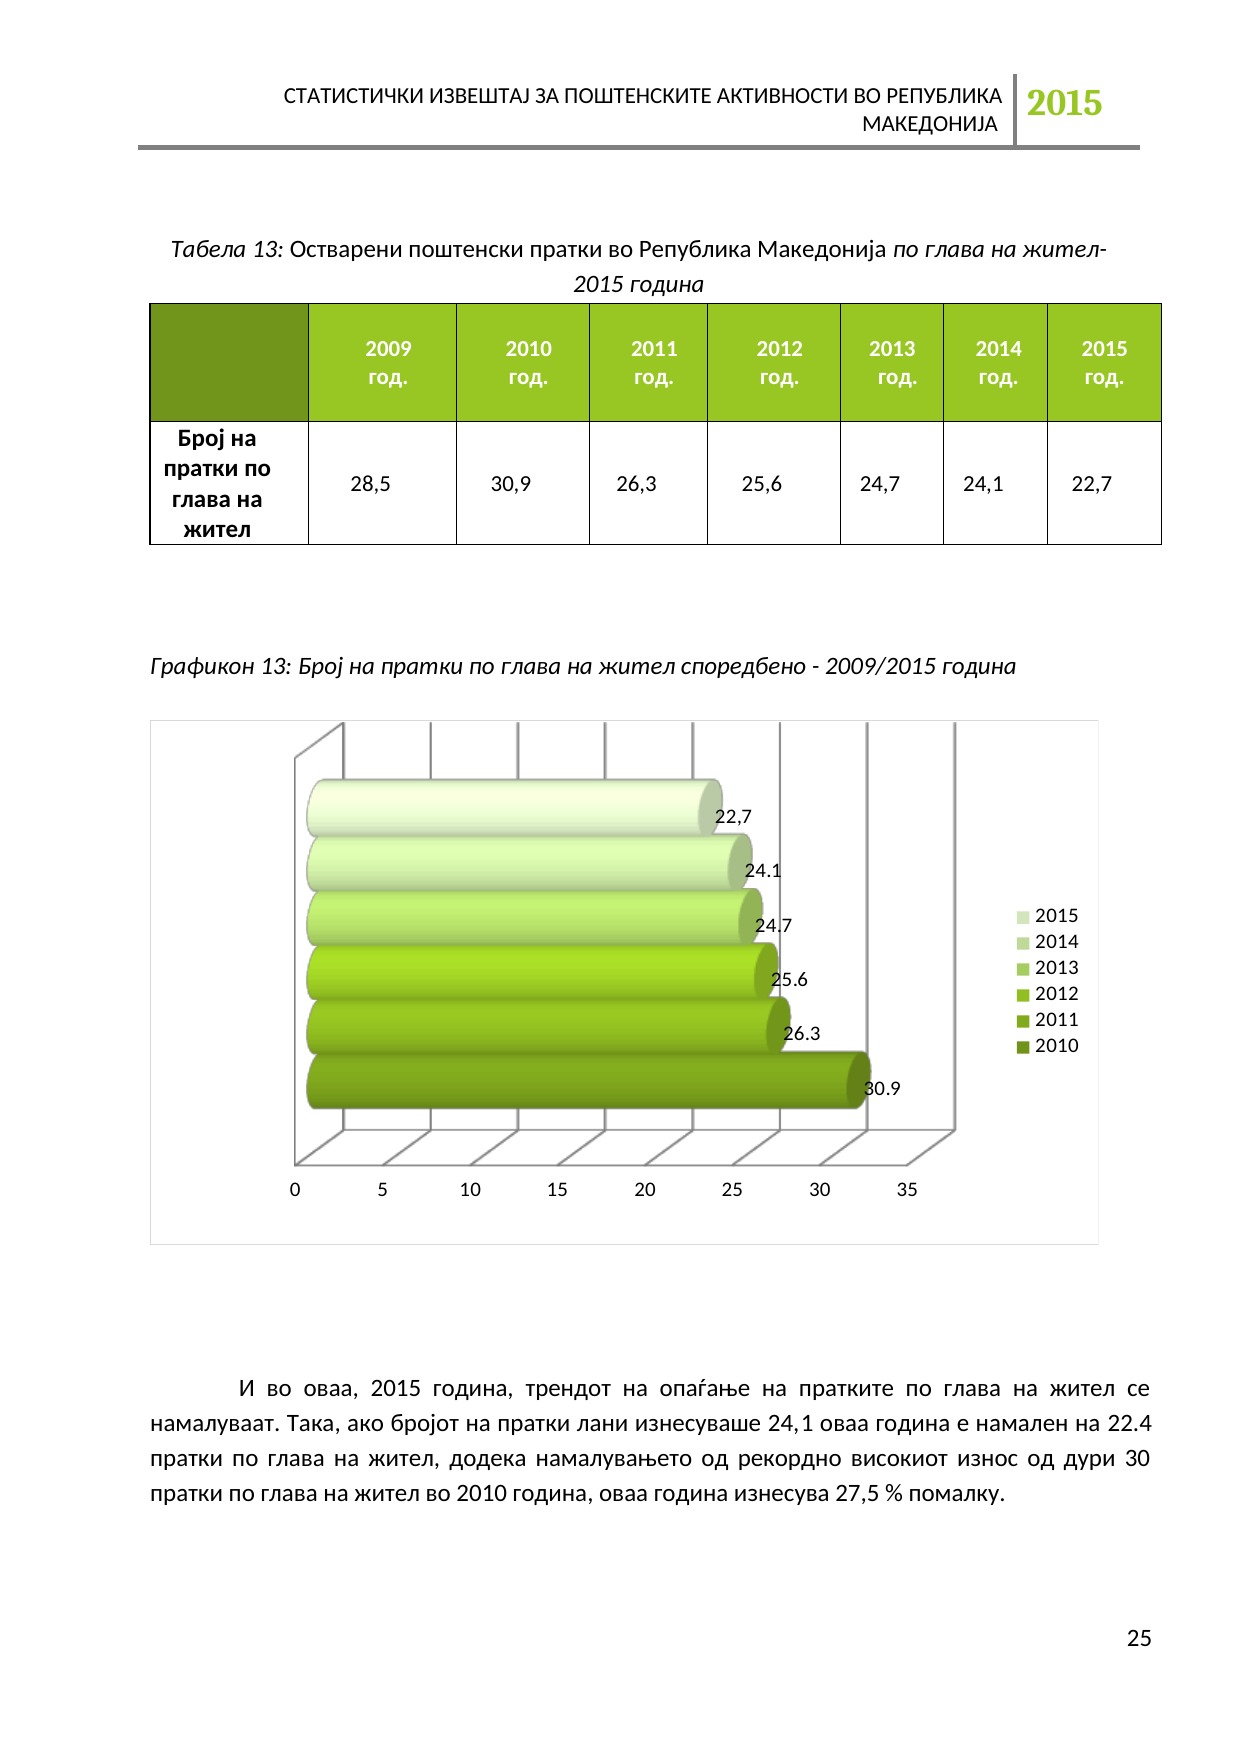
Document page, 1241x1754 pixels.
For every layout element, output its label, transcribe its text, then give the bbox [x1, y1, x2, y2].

table_cell 24,1 [944, 422, 1047, 544]
table_header 2015 год. [1048, 304, 1161, 421]
table_header [151, 304, 308, 421]
table_cell 26,3 [590, 422, 707, 544]
text Табела 13: Остварени поштенски пратки во Република Македонија по глава на жител- 2015 година [150, 233, 1127, 299]
table_cell 28,5 [309, 422, 456, 544]
table_cell 25,6 [708, 422, 840, 544]
table_header 2009 год. [309, 304, 456, 421]
text Графикон 13: Број на пратки по глава на жител споредбено - 2009/2015 година [150, 650, 1152, 680]
text И во оваа, 2015 година, трендот на опаѓање на пратките по глава на жител се намалуваат. Така, ако бројот на пратки лани изнесуваше 24,1 оваа година е намален на 22.4 пратки по глава на жител, додека намалувањето од рекордно високиот износ од дури 30 пратки по глава на жител во 2010 година, оваа година изнесува 27,5 % помалку. [150, 1372, 1152, 1508]
table_header 2010 год. [457, 304, 589, 421]
table_header 2014 год. [944, 304, 1047, 421]
table_cell Број на пратки по глава на жител [151, 422, 308, 544]
table_header 2013 год. [841, 304, 943, 421]
table_header 2011 год. [590, 304, 707, 421]
table_cell 24,7 [841, 422, 943, 544]
table_header 2012 год. [708, 304, 840, 421]
table_cell 22,7 [1048, 422, 1161, 544]
table_cell 30,9 [457, 422, 589, 544]
